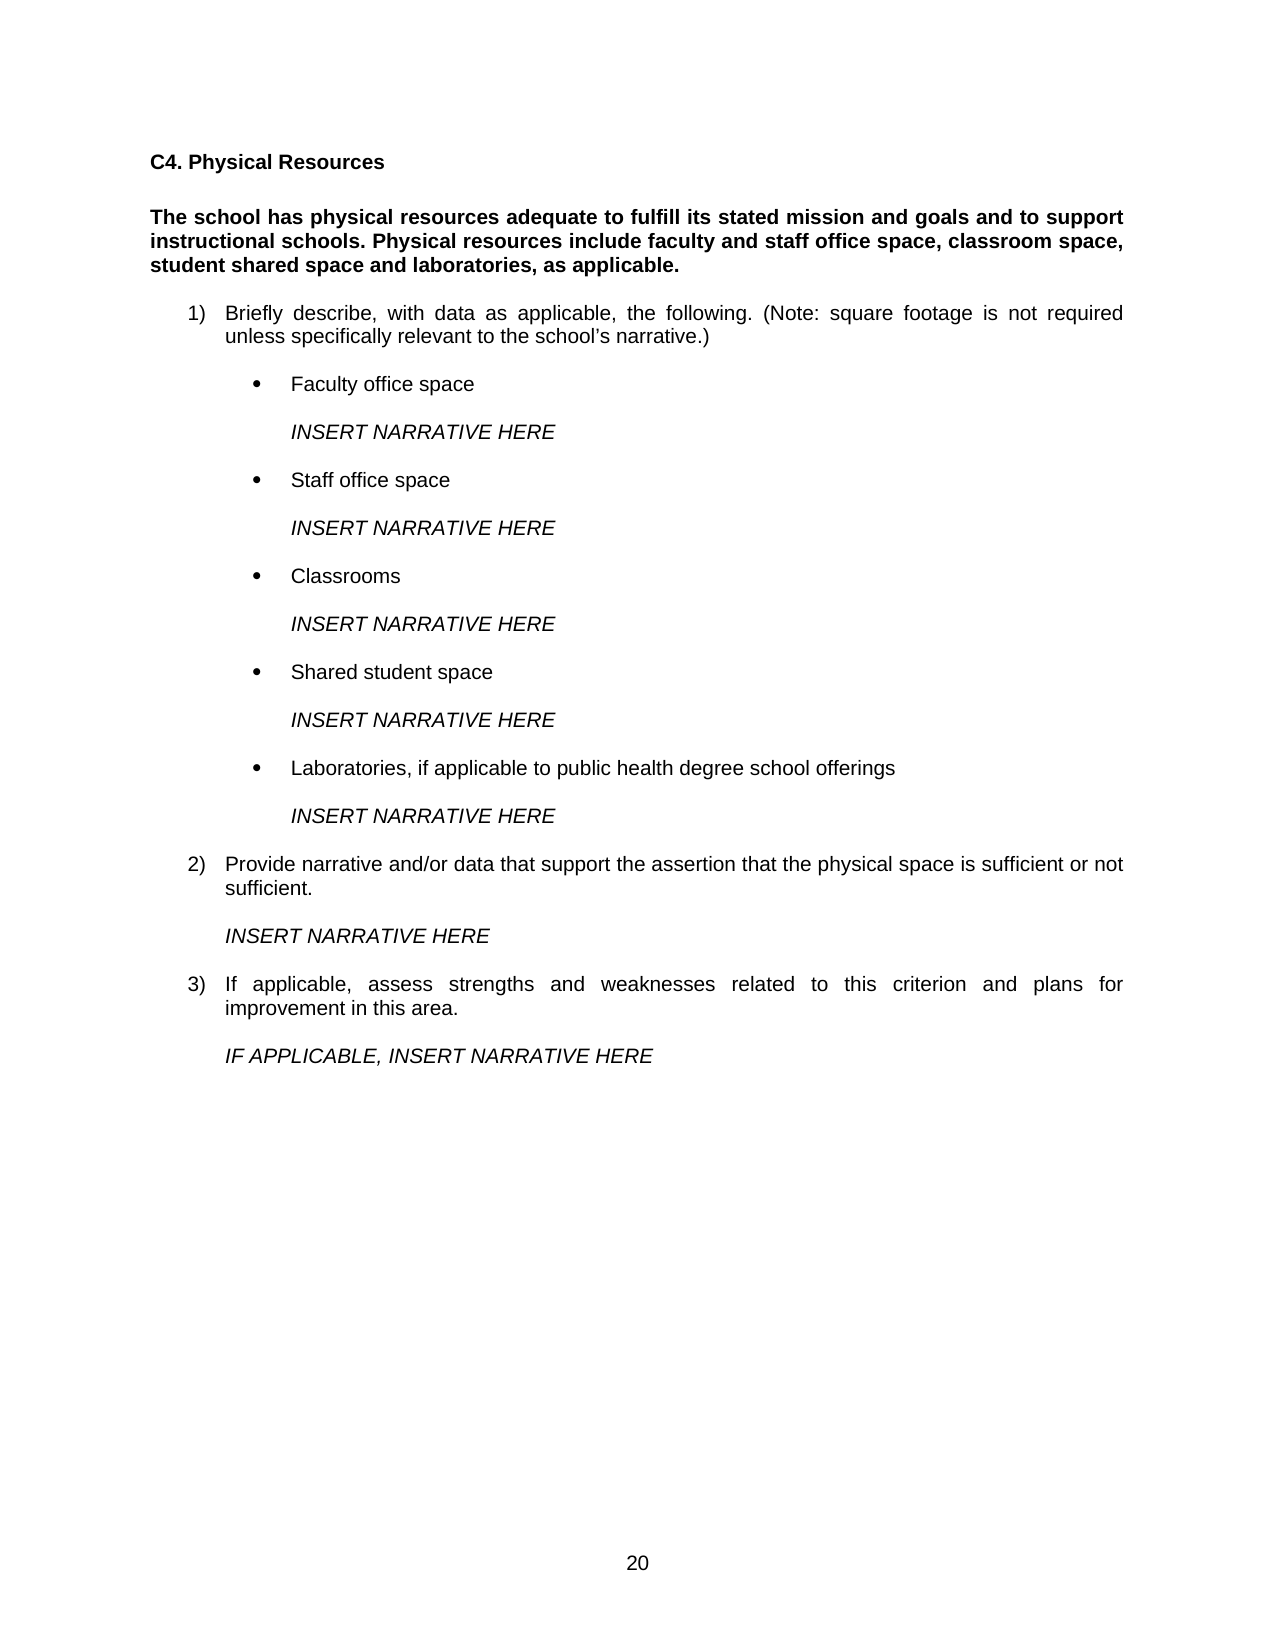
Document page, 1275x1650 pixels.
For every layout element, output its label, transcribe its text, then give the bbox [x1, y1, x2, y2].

text INSERT NARRATIVE HERE [150, 924, 1125, 948]
text INSERT NARRATIVE HERE [291, 612, 1125, 636]
list Laboratories, if applicable to public health degree school offerings [253, 756, 1125, 780]
list Provide narrative and/or data that support the assertion that the physical space is sufficient or not sufficient. [187, 852, 1125, 900]
text INSERT NARRATIVE HERE [291, 804, 1125, 828]
text C4. Physical Resources [150, 150, 1125, 174]
text INSERT NARRATIVE HERE [291, 420, 1125, 444]
text IF APPLICABLE, INSERT NARRATIVE HERE [150, 1043, 1125, 1067]
list Briefly describe, with data as applicable, the following. (Note: square footage is not required unless specifically relevant to the school’s narrative.) [187, 300, 1125, 348]
list If applicable, assess strengths and weaknesses related to this criterion and plans for improvement in this area. [187, 972, 1125, 1019]
list Faculty office space [253, 372, 1125, 396]
text INSERT NARRATIVE HERE [291, 708, 1125, 732]
list Classrooms [253, 564, 1125, 588]
list Staff office space [253, 468, 1125, 492]
text INSERT NARRATIVE HERE [291, 516, 1125, 540]
text The school has physical resources adequate to fulfill its stated mission and goals and to support instructional schools. Physical resources include faculty and staff office space, classroom space, student shared space and laboratories, as applicable. [150, 204, 1125, 276]
list Shared student space [253, 660, 1125, 684]
